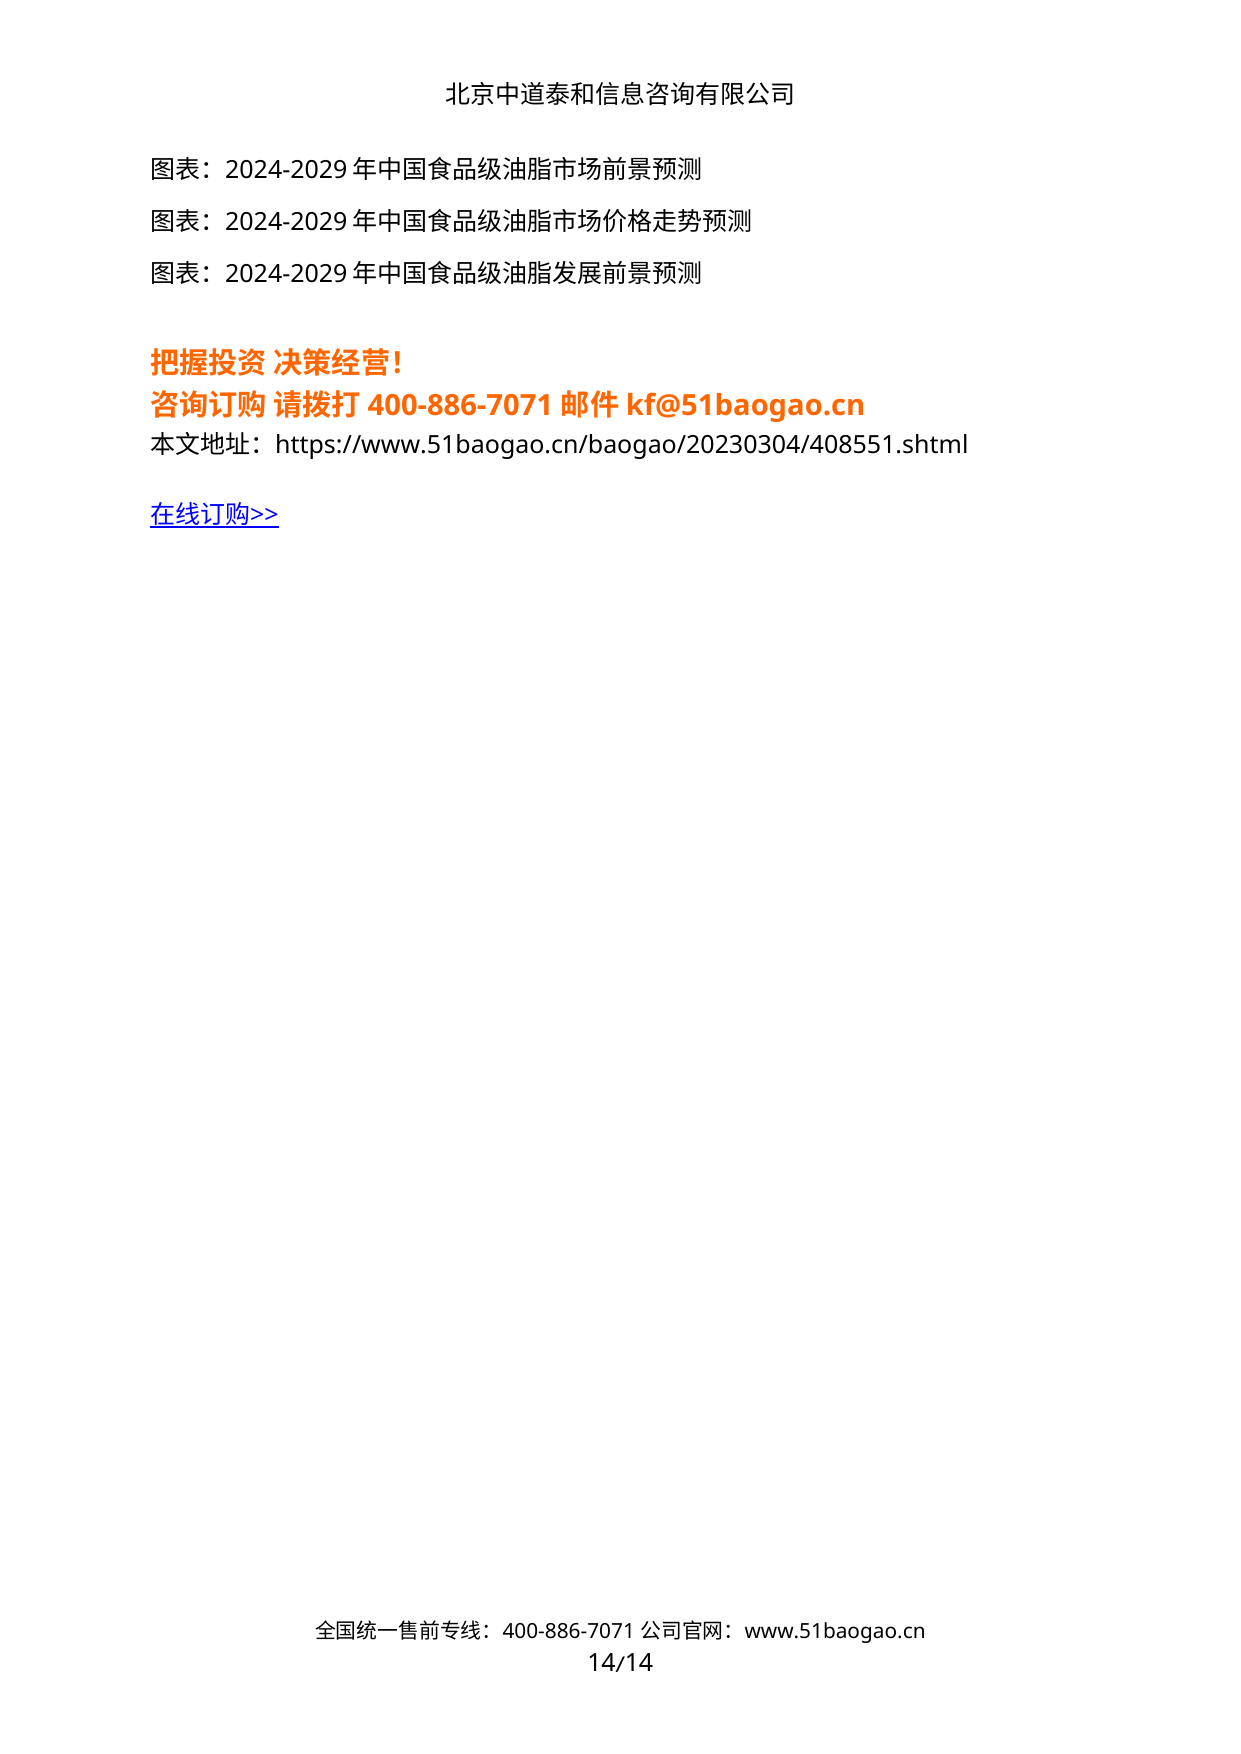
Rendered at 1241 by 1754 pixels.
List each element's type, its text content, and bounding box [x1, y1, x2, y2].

text 图表：2024-2029年中国食品级油脂市场前景预测 [150, 150, 1090, 186]
text 把握投资 决策经营！咨询订购 请拨打 400-886-7071 邮件 kf@51baogao.cn本文地址：https://www.51baogao.cn/baogao/20230304/408551.shtml [150, 306, 1090, 461]
text 图表：2024-2029年中国食品级油脂市场价格走势预测 [150, 202, 1090, 238]
text 图表：2024-2029年中国食品级油脂发展前景预测 [150, 254, 1090, 290]
text 在线订购>> [150, 461, 1090, 531]
